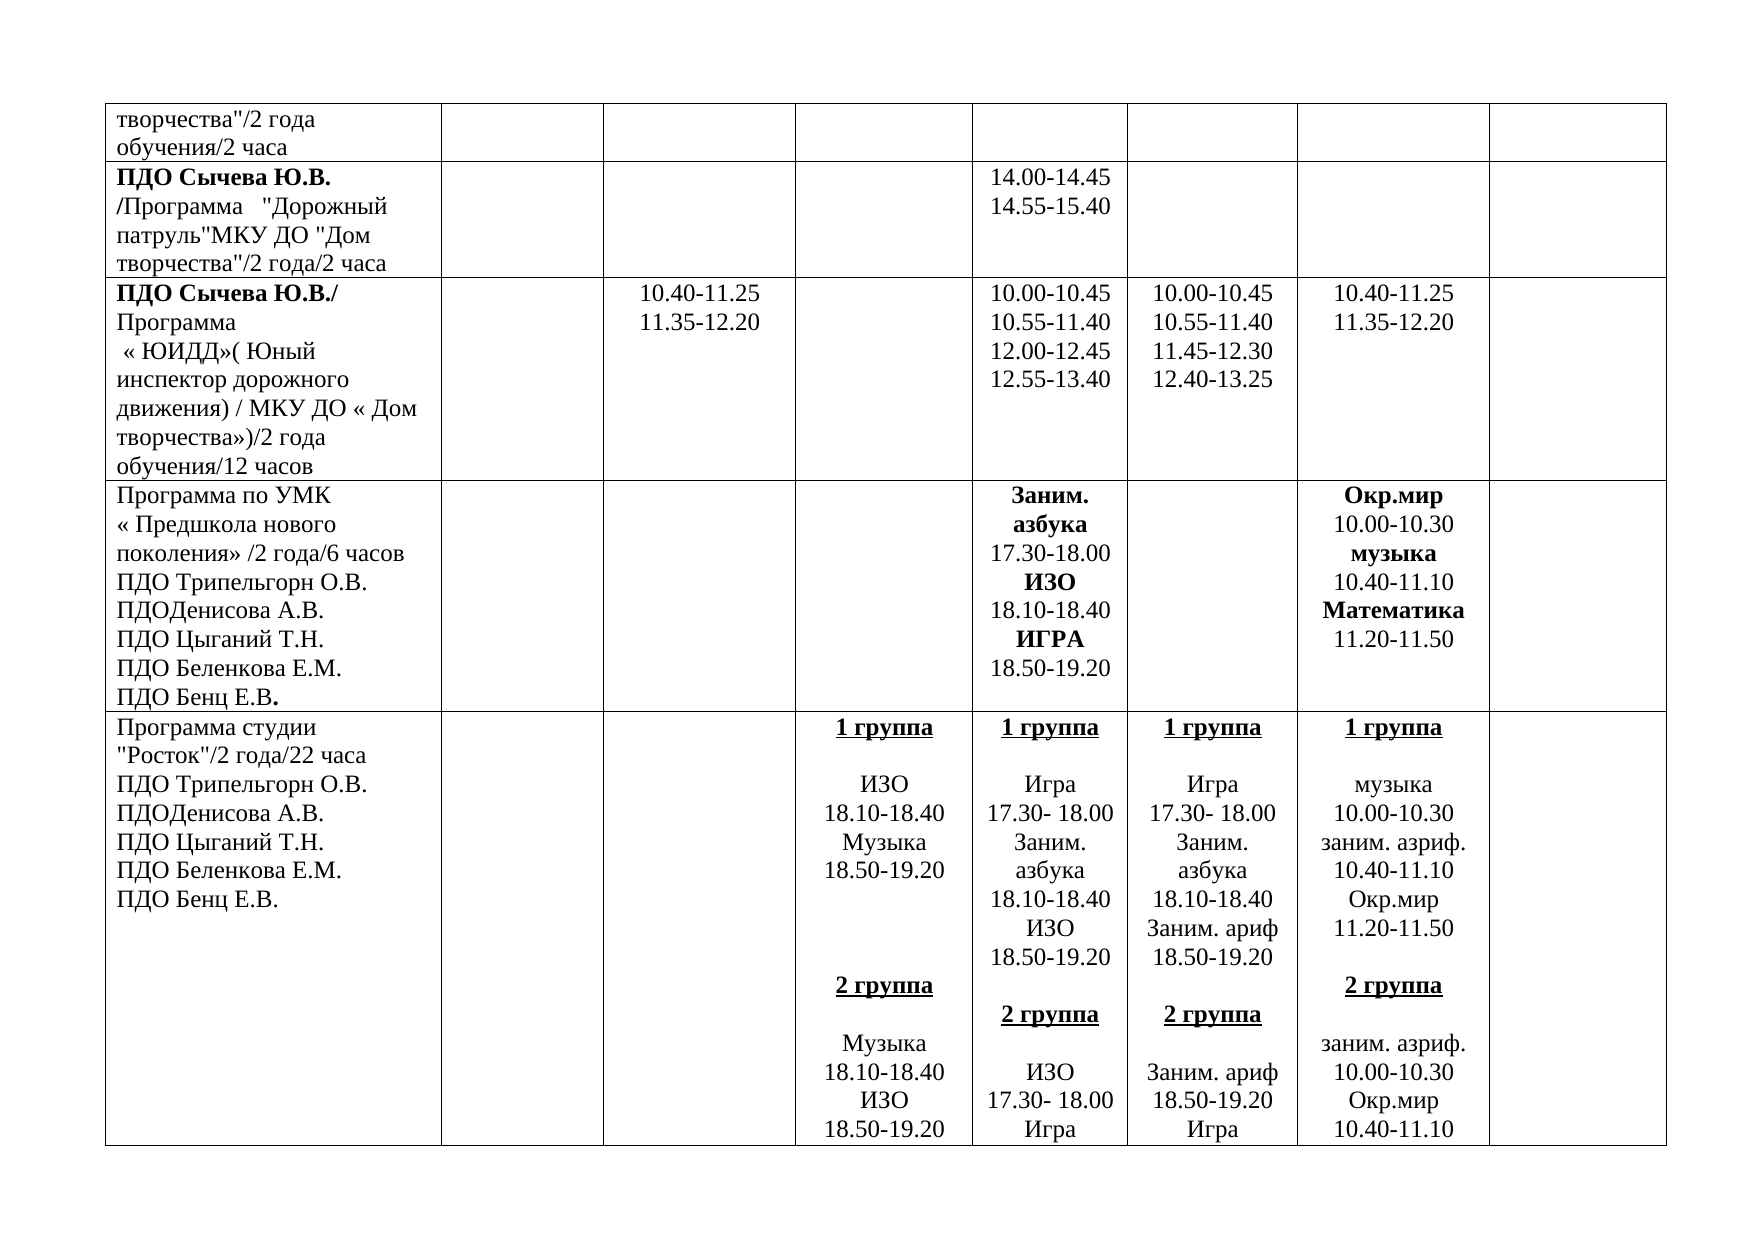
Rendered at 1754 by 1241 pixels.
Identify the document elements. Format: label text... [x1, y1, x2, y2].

table_cell [1128, 162, 1297, 277]
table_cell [1298, 712, 1489, 1145]
table_cell ПДО Сычева Ю.В./ Программа « ЮИДД»( Юный инспектор дорожного движения) / МКУ ДО « Дом творчества»)/2 года обучения/12 часов [106, 278, 441, 479]
table_cell Окр.мир 10.00-10.30 музыка 10.40-11.10 Математика 11.20-11.50 [1298, 481, 1489, 711]
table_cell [973, 712, 1127, 1145]
table_cell [604, 162, 795, 277]
table_cell [604, 104, 795, 161]
table_cell [442, 712, 603, 1145]
table_cell [1490, 162, 1666, 277]
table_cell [1128, 712, 1297, 1145]
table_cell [796, 104, 972, 161]
table_cell Программа по УМК « Предшкола нового поколения» /2 года/6 часов ПДО Трипельгорн О.В. ПДОДенисова А.В. ПДО Цыганий Т.Н. ПДО Беленкова Е.М. ПДО Бенц Е.В. [106, 481, 441, 711]
table_cell [796, 481, 972, 711]
table_cell 14.00-14.45 14.55-15.40 [973, 162, 1127, 277]
table_cell [442, 481, 603, 711]
table_cell 10.00-10.45 10.55-11.40 12.00-12.45 12.55-13.40 [973, 278, 1127, 479]
table_cell [442, 104, 603, 161]
table_cell [604, 481, 795, 711]
table_cell Заним. азбука 17.30-18.00 ИЗО 18.10-18.40 ИГРА 18.50-19.20 [973, 481, 1127, 711]
table_cell ПДО Сычева Ю.В. /Программа "Дорожный патруль"МКУ ДО "Дом творчества"/2 года/2 часа [106, 162, 441, 277]
table_cell [604, 712, 795, 1145]
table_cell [106, 712, 441, 1145]
table_cell [1298, 162, 1489, 277]
table_cell [796, 162, 972, 277]
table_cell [796, 712, 972, 1145]
table_cell [973, 104, 1127, 161]
table_cell 10.40-11.25 11.35-12.20 [1298, 278, 1489, 479]
table_cell [1490, 481, 1666, 711]
table_cell [1128, 481, 1297, 711]
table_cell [106, 104, 441, 161]
table_cell [1490, 278, 1666, 479]
table_cell [442, 162, 603, 277]
table_cell [1298, 104, 1489, 161]
table_cell [796, 278, 972, 479]
table_cell [1490, 104, 1666, 161]
table_cell 10.00-10.45 10.55-11.40 11.45-12.30 12.40-13.25 [1128, 278, 1297, 479]
table_cell [442, 278, 603, 479]
table_cell 10.40-11.25 11.35-12.20 [604, 278, 795, 479]
table_cell [1128, 104, 1297, 161]
table_cell [1490, 712, 1666, 1145]
